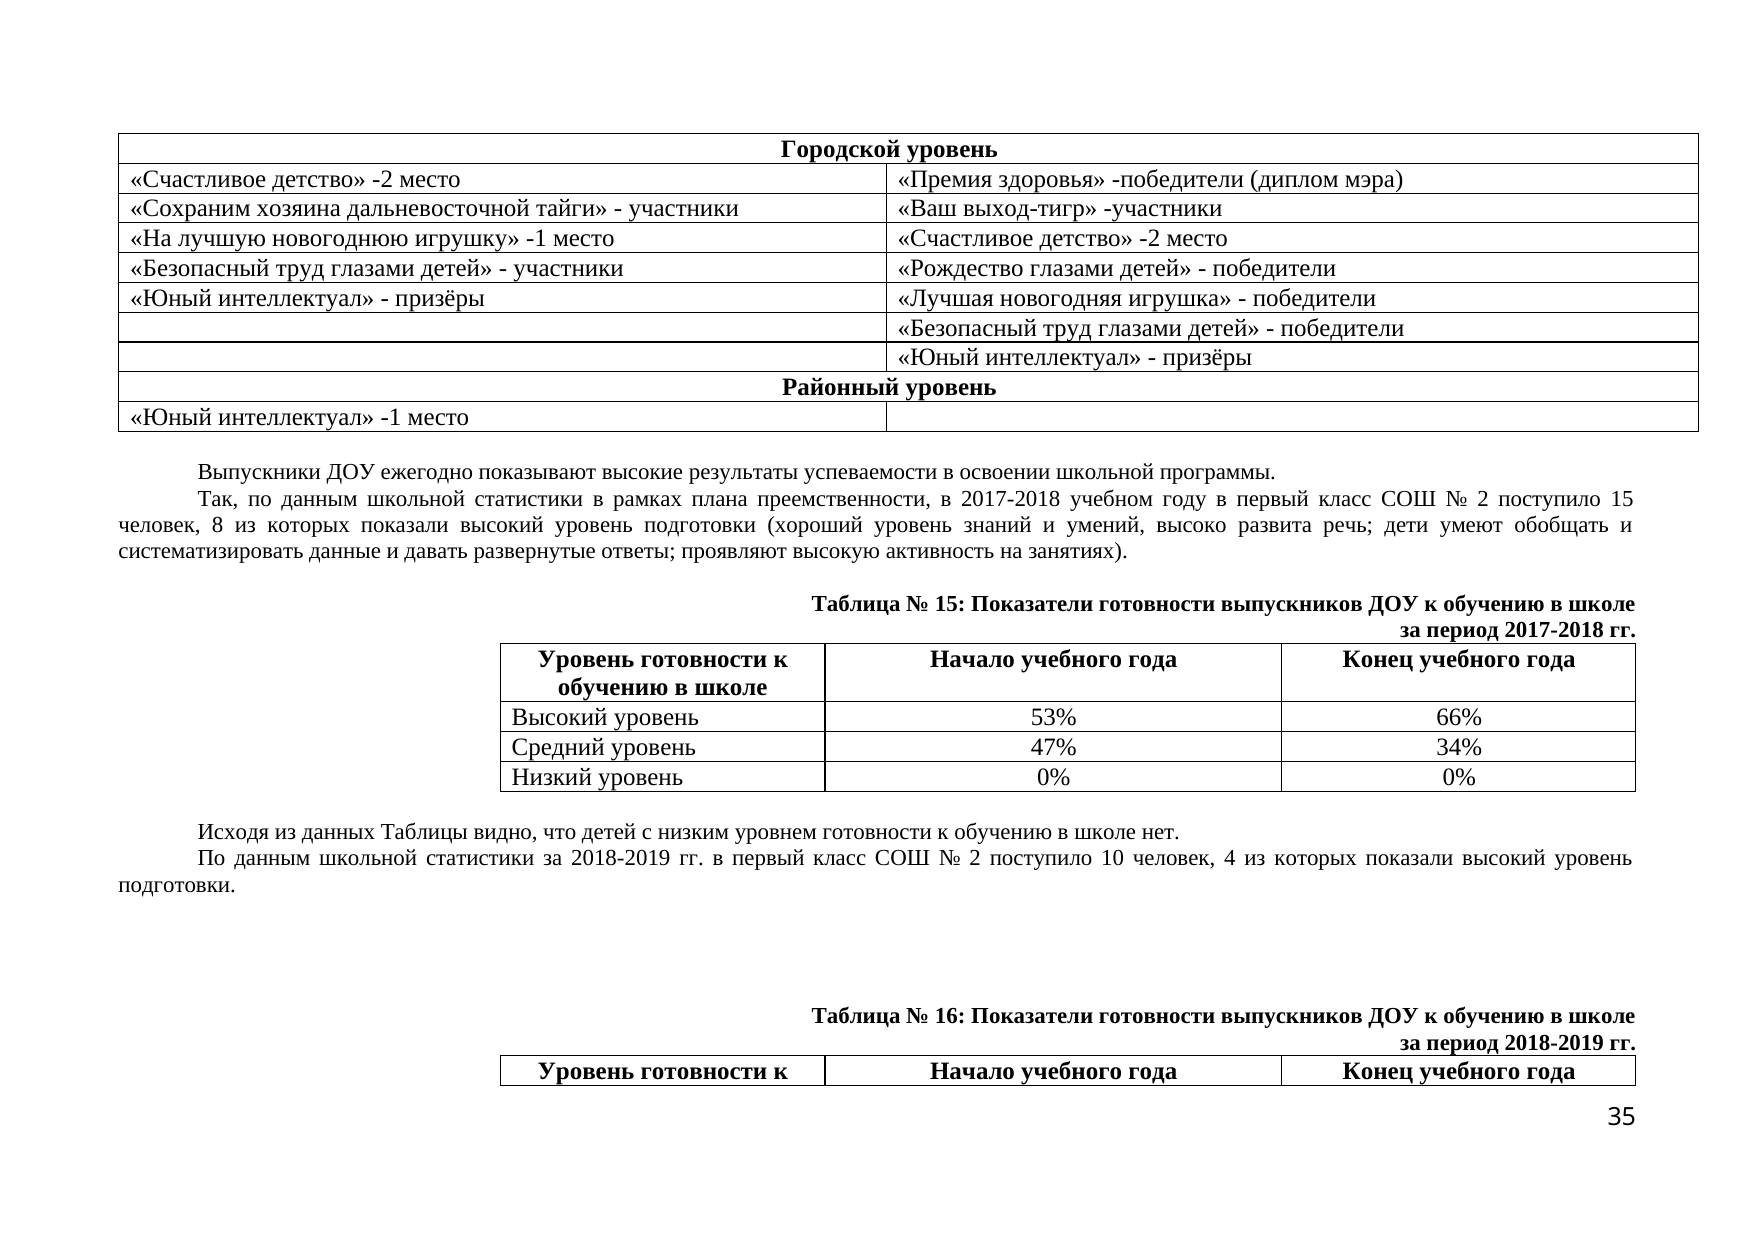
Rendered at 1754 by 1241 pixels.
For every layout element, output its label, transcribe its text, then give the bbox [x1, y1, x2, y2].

text Исходя из данных Таблицы видно, что детей с низким уровнем готовности к обучению в школе нет. [118, 818, 1636, 844]
text за период 2017-2018 гг. [118, 616, 1636, 643]
table_header Уровень готовности к обучению в школе [501, 644, 824, 701]
table_cell «Безопасный труд глазами детей» - участники [119, 253, 886, 282]
table_cell 53% [826, 702, 1281, 731]
table_cell «Юный интеллектуал» - призёры [887, 343, 1698, 371]
table_cell «Безопасный труд глазами детей» - победители [887, 313, 1698, 341]
table_cell Городской уровень [119, 134, 1698, 163]
table_cell 66% [1282, 702, 1635, 731]
table_cell Районный уровень [119, 372, 1698, 401]
table_cell «Счастливое детство» -2 место [887, 223, 1698, 252]
table_cell «Сохраним хозяина дальневосточной тайги» - участники [119, 194, 886, 222]
table_cell 47% [826, 732, 1281, 761]
table_cell Средний уровень [501, 732, 824, 761]
table_cell «Ваш выход-тигр» -участники [887, 194, 1698, 222]
table_cell [119, 343, 886, 371]
table_cell «Рождество глазами детей» - победители [887, 253, 1698, 282]
table_cell [119, 313, 886, 341]
table_cell «Счастливое детство» -2 место [119, 164, 886, 192]
text Таблица № 15: Показатели готовности выпускников ДОУ к обучению в школе [118, 590, 1636, 616]
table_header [826, 1056, 1281, 1085]
table_cell «Лучшая новогодняя игрушка» - победители [887, 283, 1698, 312]
text Так, по данным школьной статистики в рамках плана преемственности, в 2017-2018 учебном году в первый класс СОШ № 2 поступило 15 человек, 8 из которых показали высокий уровень подготовки (хороший уровень знаний и умений, высоко развита речь; дети умеют обобщать и систематизировать данные и давать развернутые ответы; проявляют высокую активность на занятиях). [118, 484, 1636, 564]
table_cell [887, 402, 1698, 431]
text Таблица № 16: Показатели готовности выпускников ДОУ к обучению в школе [118, 1002, 1636, 1029]
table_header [501, 1056, 824, 1085]
table_cell Низкий уровень [501, 762, 824, 791]
text Выпускники ДОУ ежегодно показывают высокие результаты успеваемости в освоении школьной программы. [118, 458, 1636, 484]
table_cell «На лучшую новогоднюю игрушку» -1 место [119, 223, 886, 252]
table_header Конец учебного года [1282, 644, 1635, 701]
table_cell «Юный интеллектуал» - призёры [119, 283, 886, 312]
table_header Начало учебного года [826, 644, 1281, 701]
table_cell 34% [1282, 732, 1635, 761]
text По данным школьной статистики за 2018-2019 гг. в первый класс СОШ № 2 поступило 10 человек, 4 из которых показали высокий уровень подготовки. [118, 844, 1636, 897]
table_cell «Премия здоровья» -победители (диплом мэра) [887, 164, 1698, 192]
table_cell 0% [1282, 762, 1635, 791]
table_header Конец учебного года [1282, 1056, 1635, 1085]
text за период 2018-2019 гг. [118, 1029, 1636, 1055]
table_cell Высокий уровень [501, 702, 824, 731]
table_cell «Юный интеллектуал» -1 место [119, 402, 886, 431]
table_cell 0% [826, 762, 1281, 791]
